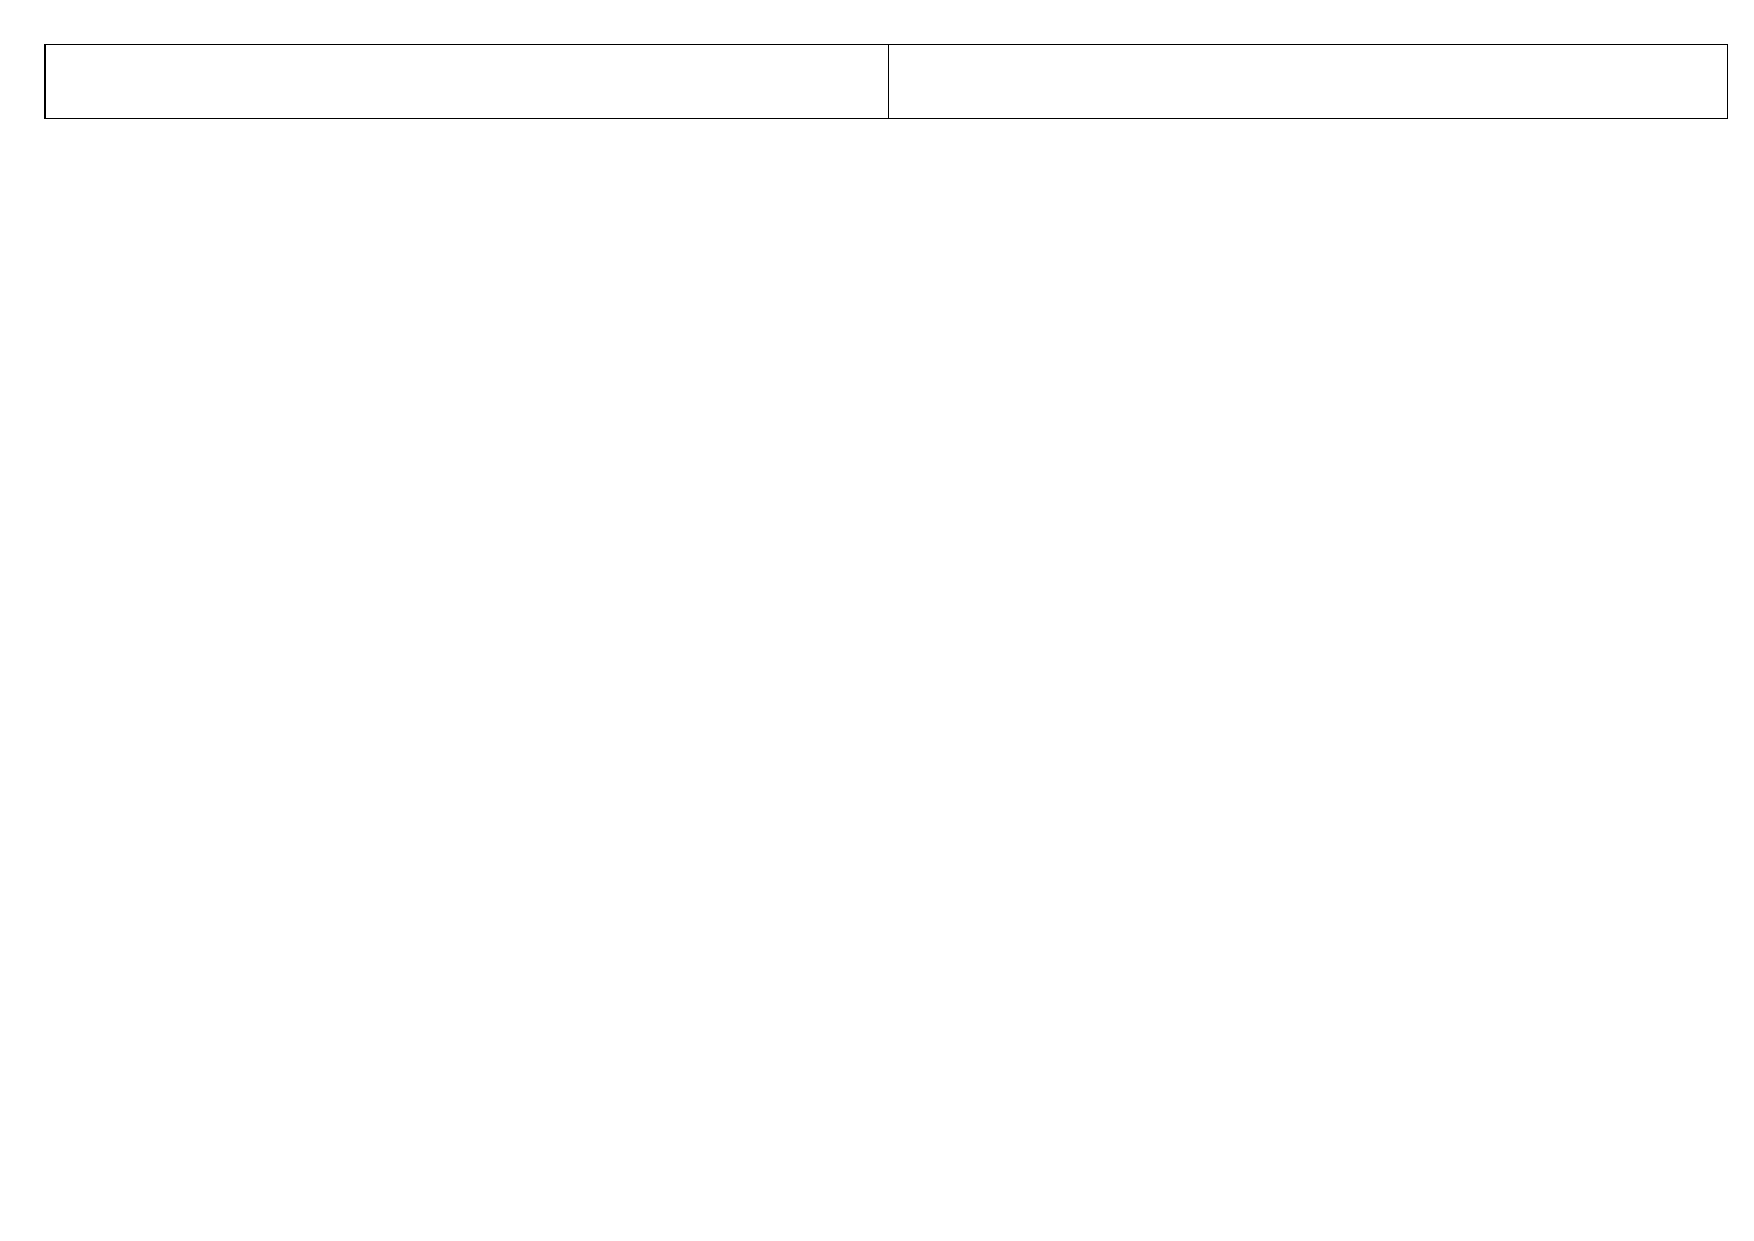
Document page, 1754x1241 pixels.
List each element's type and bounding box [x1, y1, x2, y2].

table_cell [889, 45, 1727, 118]
table_cell [46, 45, 888, 118]
